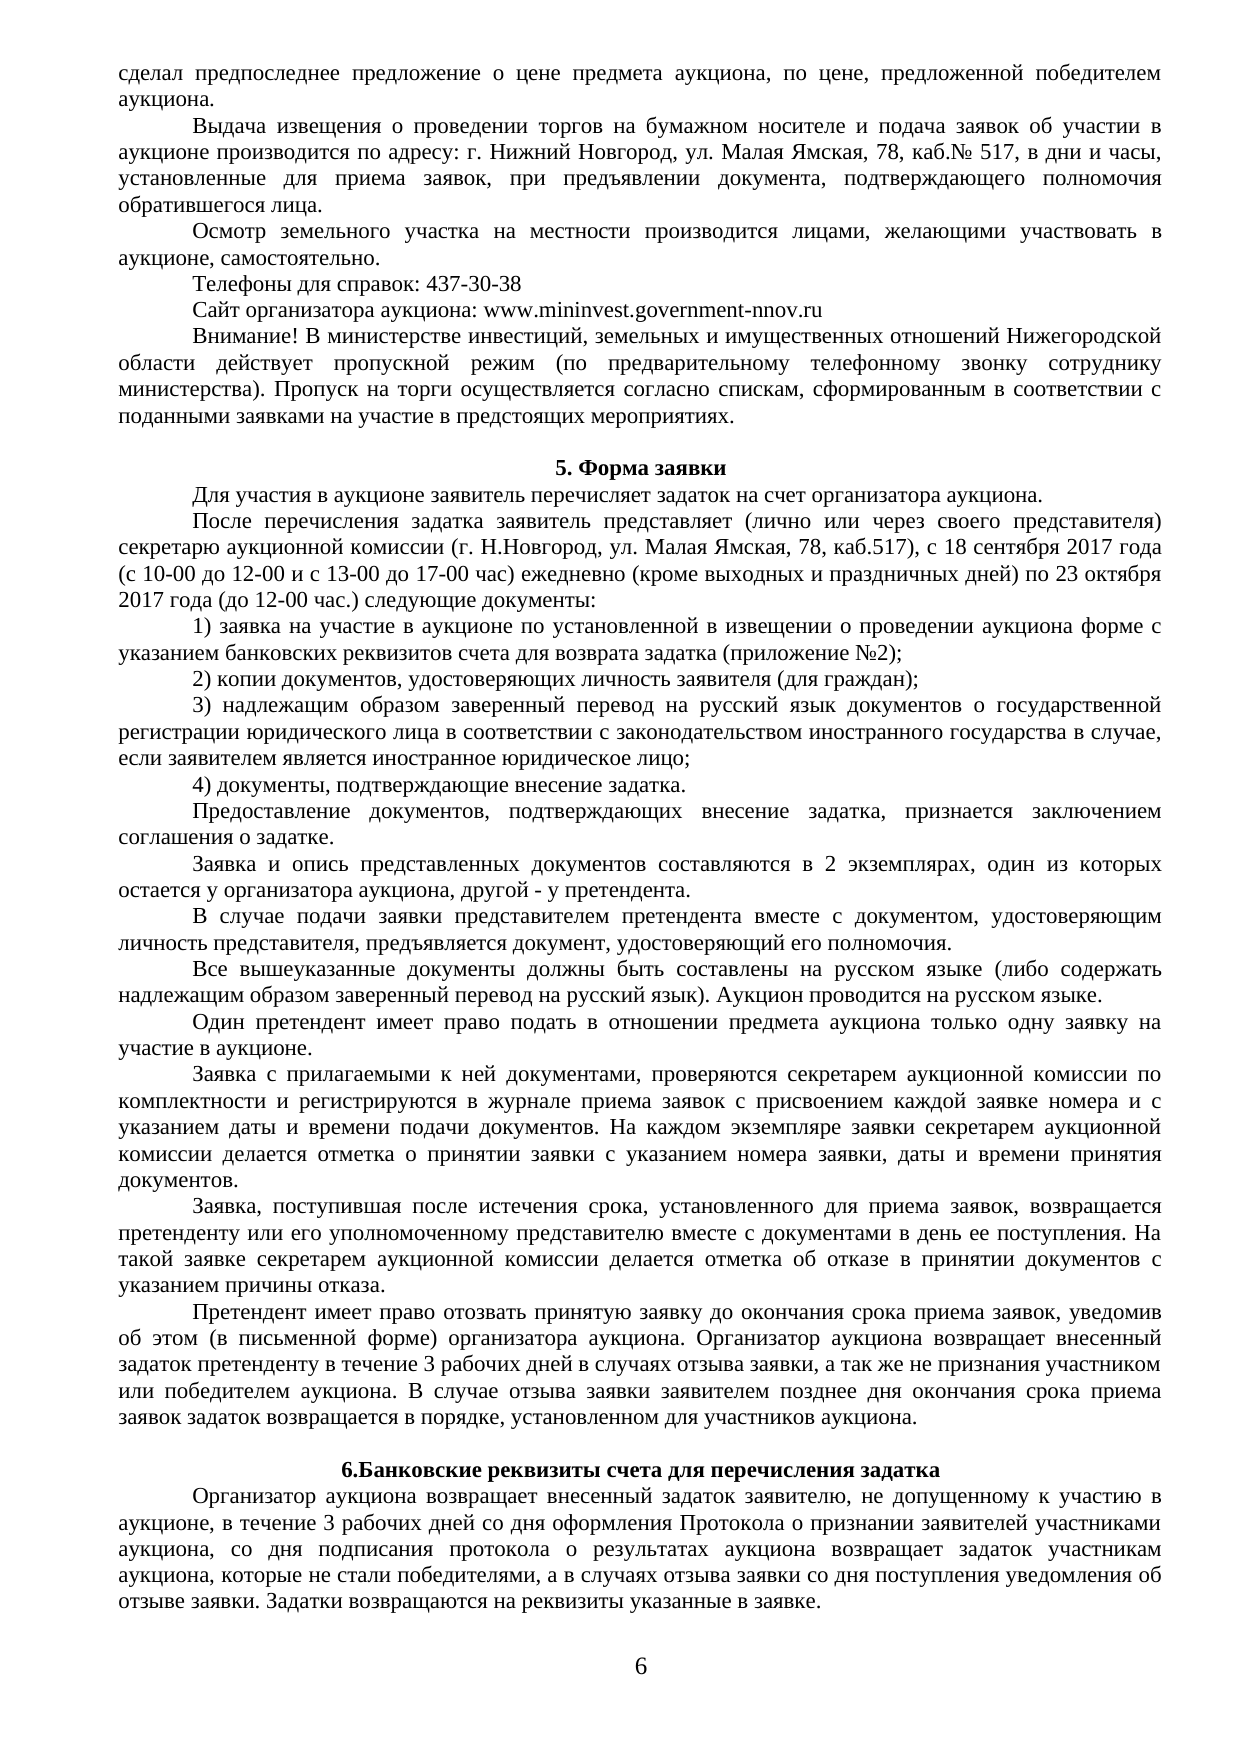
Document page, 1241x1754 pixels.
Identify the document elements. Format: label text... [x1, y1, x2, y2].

text Претендент имеет право отозвать принятую заявку до окончания срока приема заявок, уведомив об этом (в письменной форме) организатора аукциона. Организатор аукциона возвращает внесенный задаток претенденту в течение 3 рабочих дней в случаях отзыва заявки, а так же не признания участником или победителем аукциона. В случае отзыва заявки заявителем позднее дня окончания срока приема заявок задаток возвращается в порядке, установленном для участников аукциона. [118, 1298, 1163, 1429]
text Выдача извещения о проведении торгов на бумажном носителе и подача заявок об участии в аукционе производится по адресу: г. Нижний Новгород, ул. Малая Ямская, 78, каб.№ 517, в дни и часы, установленные для приема заявок, при предъявлении документа, подтверждающего полномочия обратившегося лица. [118, 112, 1163, 217]
text Внимание! В министерстве инвестиций, земельных и имущественных отношений Нижегородской области действует пропускной режим (по предварительному телефонному звонку сотруднику министерства). Пропуск на торги осуществляется согласно спискам, сформированным в соответствии с поданными заявками на участие в предстоящих мероприятиях. [118, 323, 1163, 428]
text После перечисления задатка заявитель представляет (лично или через своего представителя) секретарю аукционной комиссии (г. Н.Новгород, ул. Малая Ямская, 78, каб.517), с 18 сентября 2017 года (с 10-00 до 12-00 и с 13-00 до 17-00 час) ежедневно (кроме выходных и праздничных дней) по 23 октября 2017 года (до 12-00 час.) следующие документы: [118, 507, 1163, 612]
text Предоставление документов, подтверждающих внесение задатка, признается заключением соглашения о задатке. [118, 797, 1163, 850]
text Заявка с прилагаемыми к ней документами, проверяются секретарем аукционной комиссии по комплектности и регистрируются в журнале приема заявок с присвоением каждой заявке номера и с указанием даты и времени подачи документов. На каждом экземпляре заявки секретарем аукционной комиссии делается отметка о принятии заявки с указанием номера заявки, даты и времени принятия документов. [118, 1061, 1163, 1192]
text Заявка, поступившая после истечения срока, установленного для приема заявок, возвращается претенденту или его уполномоченному представителю вместе с документами в день ее поступления. На такой заявке секретарем аукционной комиссии делается отметка об отказе в принятии документов с указанием причины отказа. [118, 1192, 1163, 1298]
text 6.Банковские реквизиты счета для перечисления задатка [118, 1456, 1163, 1482]
text Организатор аукциона возвращает внесенный задаток заявителю, не допущенному к участию в аукционе, в течение 3 рабочих дней со дня оформления Протокола о признании заявителей участниками аукциона, со дня подписания протокола о результатах аукциона возвращает задаток участникам аукциона, которые не стали победителями, а в случаях отзыва заявки со дня поступления уведомления об отзыве заявки. Задатки возвращаются на реквизиты указанные в заявке. [118, 1482, 1163, 1614]
text Телефоны для справок: 437-30-38 [118, 270, 1163, 296]
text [118, 59, 1163, 112]
text 2) копии документов, удостоверяющих личность заявителя (для граждан); [118, 665, 1163, 692]
text Все вышеуказанные документы должны быть составлены на русском языке (либо содержать надлежащим образом заверенный перевод на русский язык). Аукцион проводится на русском языке. [118, 955, 1163, 1008]
text 5. Форма заявки [118, 454, 1163, 481]
text Для участия в аукционе заявитель перечисляет задаток на счет организатора аукциона. [118, 481, 1163, 507]
text Заявка и опись представленных документов составляются в 2 экземплярах, один из которых остается у организатора аукциона, другой - у претендента. [118, 850, 1163, 902]
text Сайт организатора аукциона: www.mininvest.government-nnov.ru [118, 296, 1163, 323]
text В случае подачи заявки представителем претендента вместе с документом, удостоверяющим личность представителя, предъявляется документ, удостоверяющий его полномочия. [118, 902, 1163, 955]
text Один претендент имеет право подать в отношении предмета аукциона только одну заявку на участие в аукционе. [118, 1008, 1163, 1061]
text Осмотр земельного участка на местности производится лицами, желающими участвовать в аукционе, самостоятельно. [118, 217, 1163, 270]
text 1) заявка на участие в аукционе по установленной в извещении о проведении аукциона форме с указанием банковских реквизитов счета для возврата задатка (приложение №2); [118, 612, 1163, 665]
text 3) надлежащим образом заверенный перевод на русский язык документов о государственной регистрации юридического лица в соответствии с законодательством иностранного государства в случае, если заявителем является иностранное юридическое лицо; [118, 692, 1163, 771]
text 4) документы, подтверждающие внесение задатка. [118, 771, 1163, 797]
